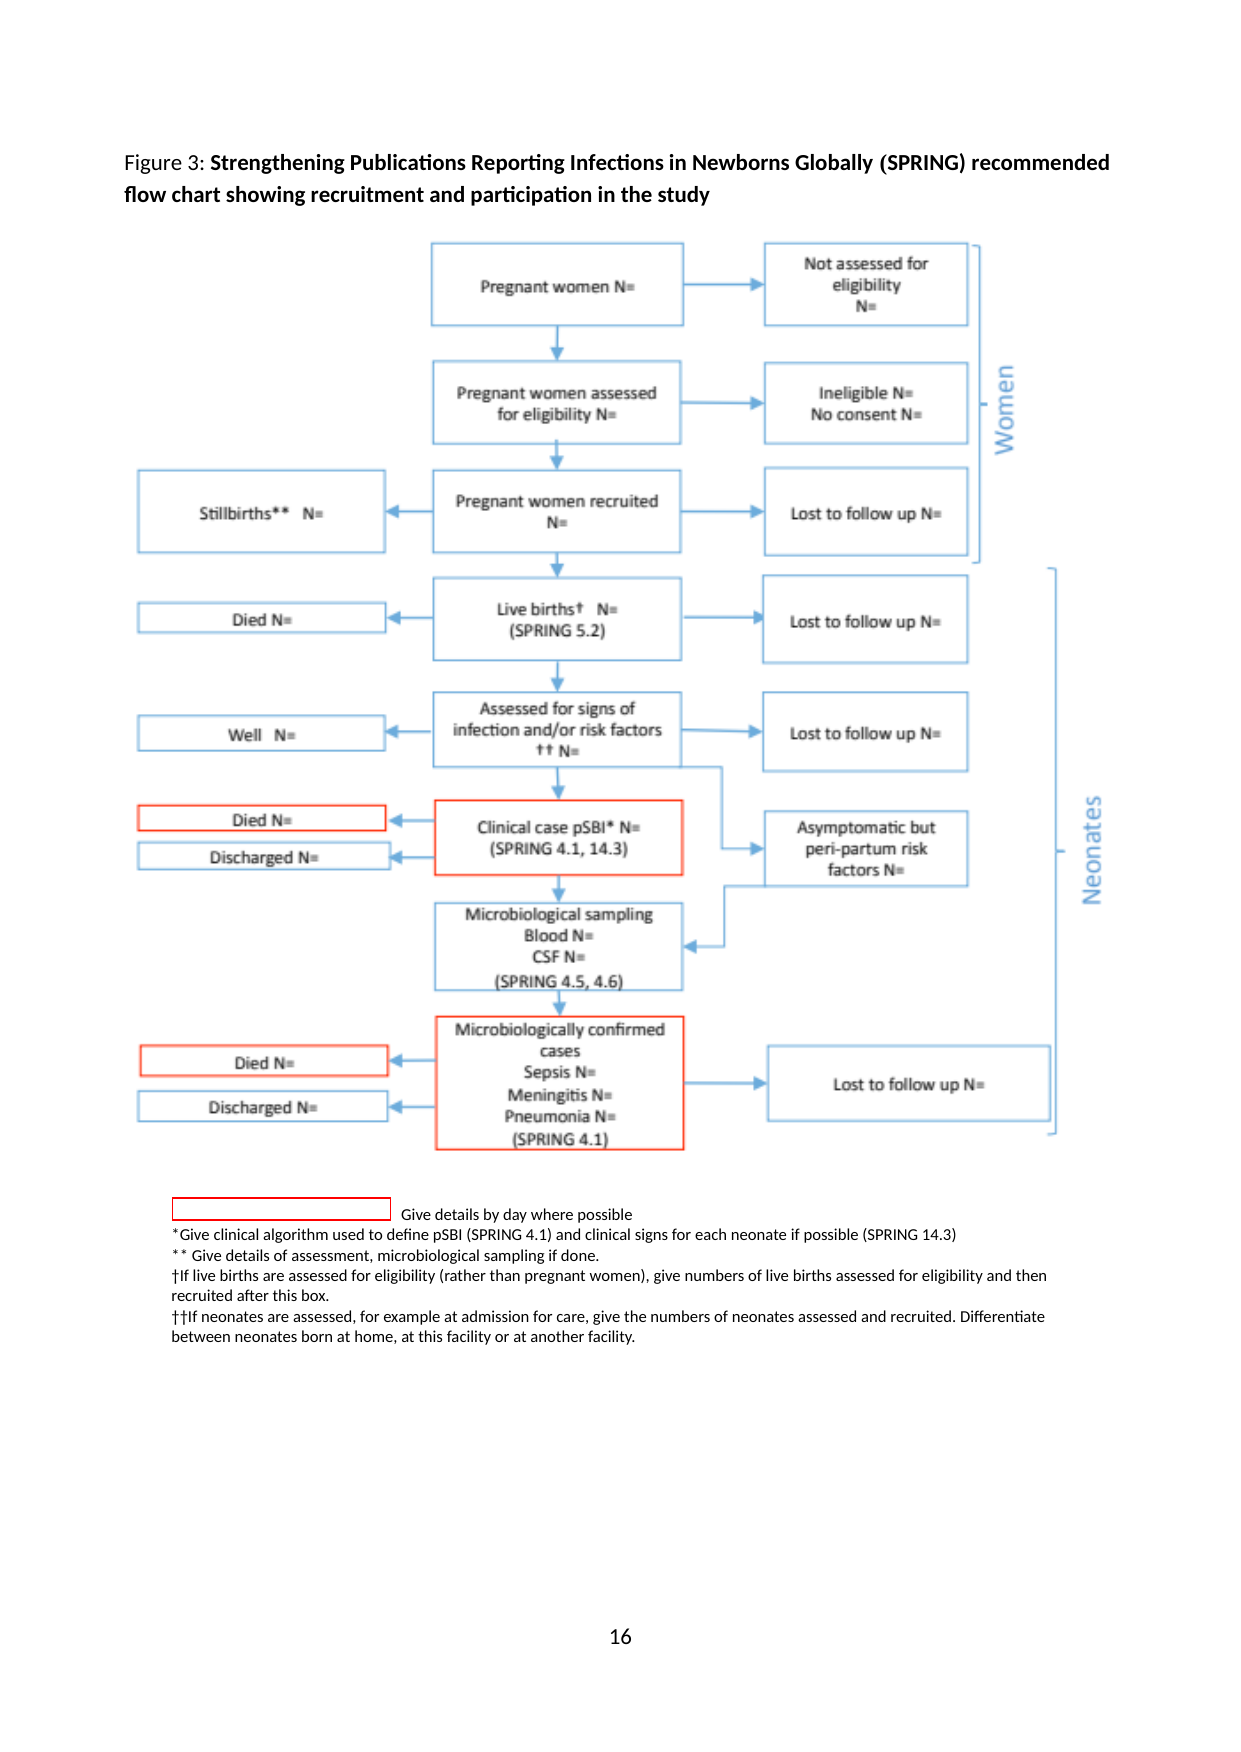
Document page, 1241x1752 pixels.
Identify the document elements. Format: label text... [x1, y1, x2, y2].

text Figure 3: Strengthening Publications Reporting Infections in Newborns Globally (SPRING) recommended flow chart showing recruitment and participation in the study [124, 148, 1116, 208]
